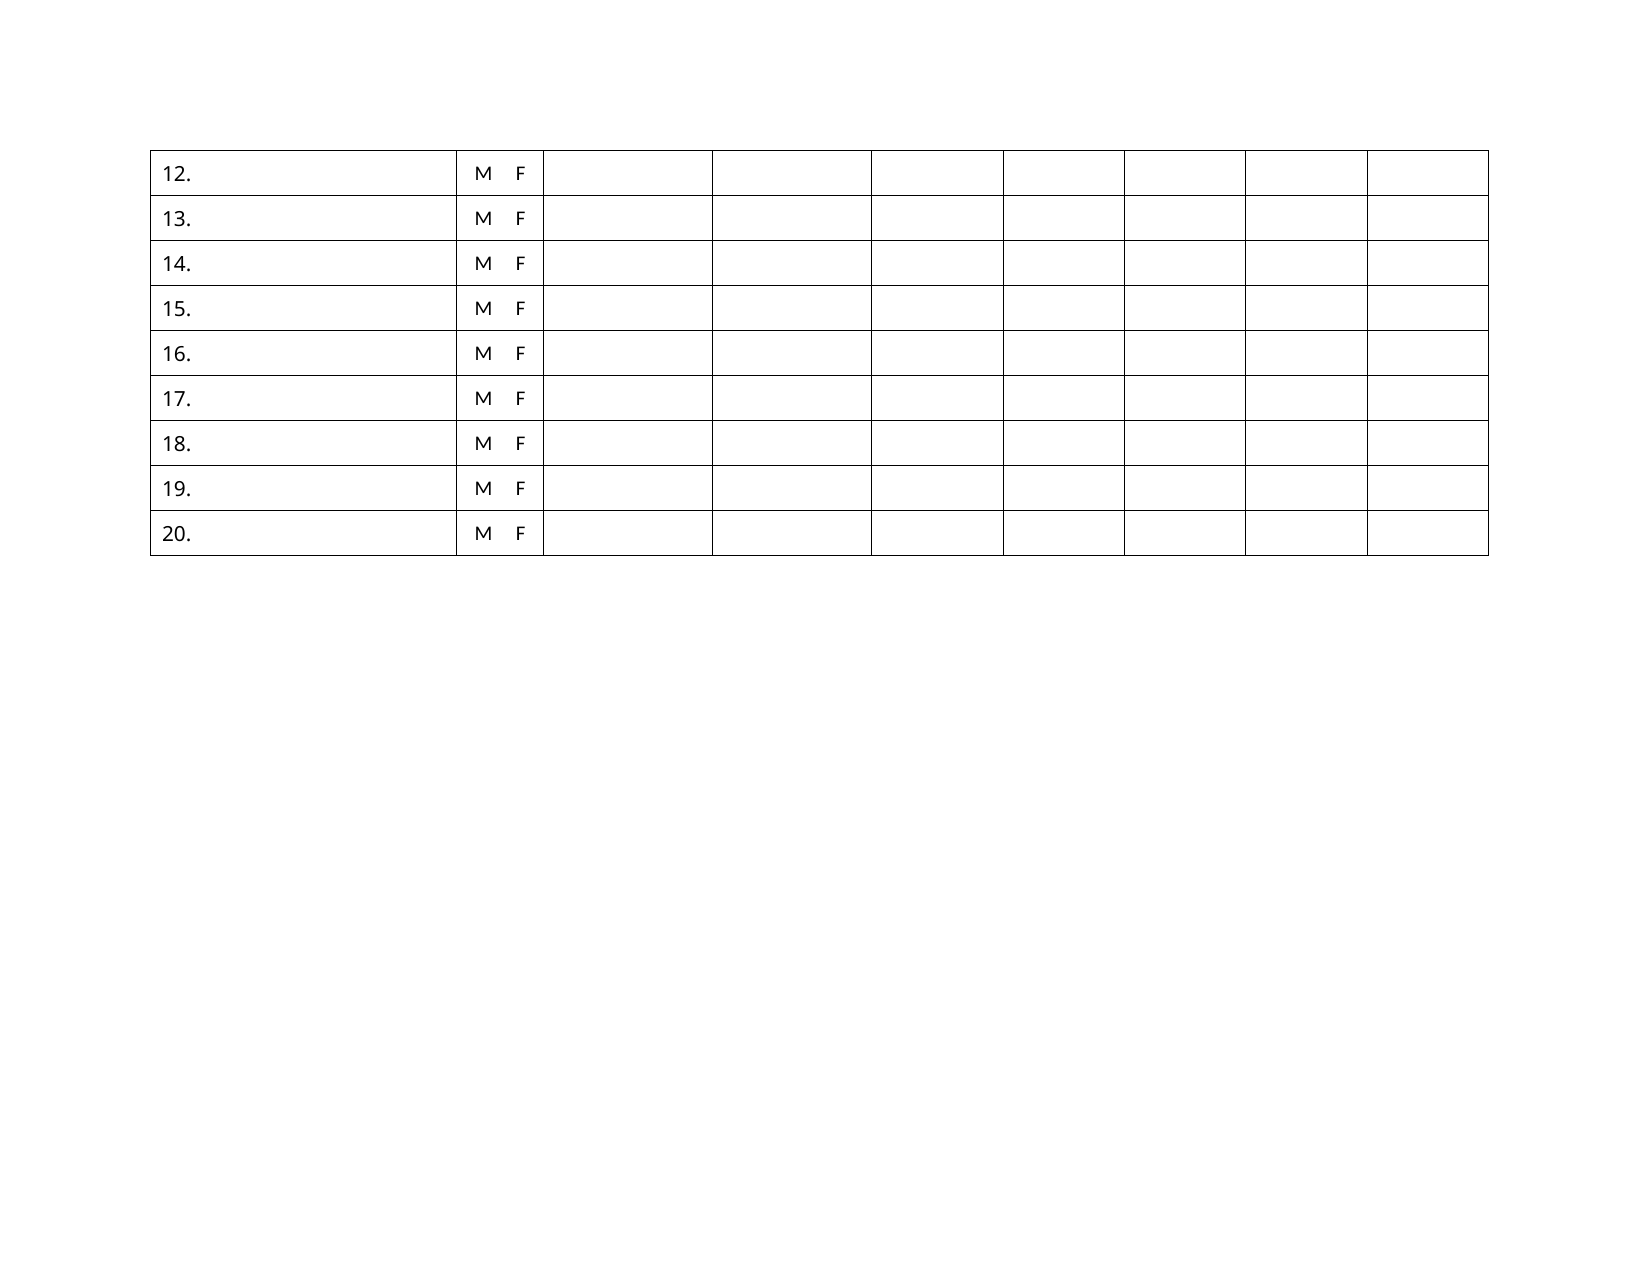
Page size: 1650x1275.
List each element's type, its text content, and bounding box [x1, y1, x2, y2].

table_cell [1125, 151, 1245, 195]
table_cell [713, 331, 871, 375]
table_cell [713, 151, 871, 195]
table_cell [1004, 196, 1124, 240]
table_cell [1368, 466, 1488, 510]
table_cell [713, 466, 871, 510]
table_cell [1004, 421, 1124, 465]
table_cell [1125, 196, 1245, 240]
table_cell [151, 376, 456, 420]
table_cell [544, 331, 712, 375]
table_cell [1368, 241, 1488, 285]
table_cell [544, 421, 712, 465]
table_cell [1004, 376, 1124, 420]
table_cell [713, 376, 871, 420]
table_cell [1246, 511, 1367, 555]
table_cell [1368, 511, 1488, 555]
table_cell [544, 376, 712, 420]
table_cell [1368, 421, 1488, 465]
table_cell M F [457, 376, 543, 420]
table_cell [713, 241, 871, 285]
table_cell [1004, 466, 1124, 510]
table_cell M F [457, 466, 543, 510]
table_cell [872, 241, 1003, 285]
table_cell [544, 241, 712, 285]
table_cell [1004, 151, 1124, 195]
table_cell [1368, 151, 1488, 195]
table_cell M F [457, 196, 543, 240]
table_cell [151, 241, 456, 285]
table_cell [151, 196, 456, 240]
table_cell [872, 151, 1003, 195]
table_cell [151, 466, 456, 510]
table_cell [1125, 421, 1245, 465]
table_cell [713, 286, 871, 330]
table_cell [1246, 286, 1367, 330]
table_cell M F [457, 241, 543, 285]
table_cell [151, 421, 456, 465]
table_cell [1004, 286, 1124, 330]
table_cell [713, 511, 871, 555]
table_cell [544, 286, 712, 330]
table_cell M F [457, 286, 543, 330]
table_cell [544, 511, 712, 555]
table_cell [1246, 466, 1367, 510]
table_cell [872, 421, 1003, 465]
table_cell [1125, 331, 1245, 375]
table_cell [1004, 241, 1124, 285]
table_cell [151, 331, 456, 375]
table_cell [1125, 466, 1245, 510]
table_cell [1004, 511, 1124, 555]
table_cell [1004, 331, 1124, 375]
table_cell M F [457, 511, 543, 555]
table_cell [151, 511, 456, 555]
table_cell [872, 196, 1003, 240]
table_cell [1246, 151, 1367, 195]
table_cell [1246, 331, 1367, 375]
table_cell [544, 466, 712, 510]
table_cell [1246, 196, 1367, 240]
table_cell [872, 511, 1003, 555]
table_cell [872, 376, 1003, 420]
table_cell [544, 151, 712, 195]
table_cell [713, 196, 871, 240]
table_cell [1246, 376, 1367, 420]
table_cell [1368, 196, 1488, 240]
table_cell [1125, 511, 1245, 555]
table_cell [1368, 286, 1488, 330]
table_cell [1125, 286, 1245, 330]
table_cell [1125, 376, 1245, 420]
table_cell [544, 196, 712, 240]
table_cell [1246, 421, 1367, 465]
table_cell [1368, 376, 1488, 420]
table_cell [151, 151, 456, 195]
table_cell [1368, 331, 1488, 375]
table_cell [1125, 241, 1245, 285]
table_cell M F [457, 151, 543, 195]
table_cell M F [457, 331, 543, 375]
table_cell [151, 286, 456, 330]
table_cell M F [457, 421, 543, 465]
table_cell [872, 466, 1003, 510]
table_cell [713, 421, 871, 465]
table_cell [872, 331, 1003, 375]
table_cell [1246, 241, 1367, 285]
table_cell [872, 286, 1003, 330]
